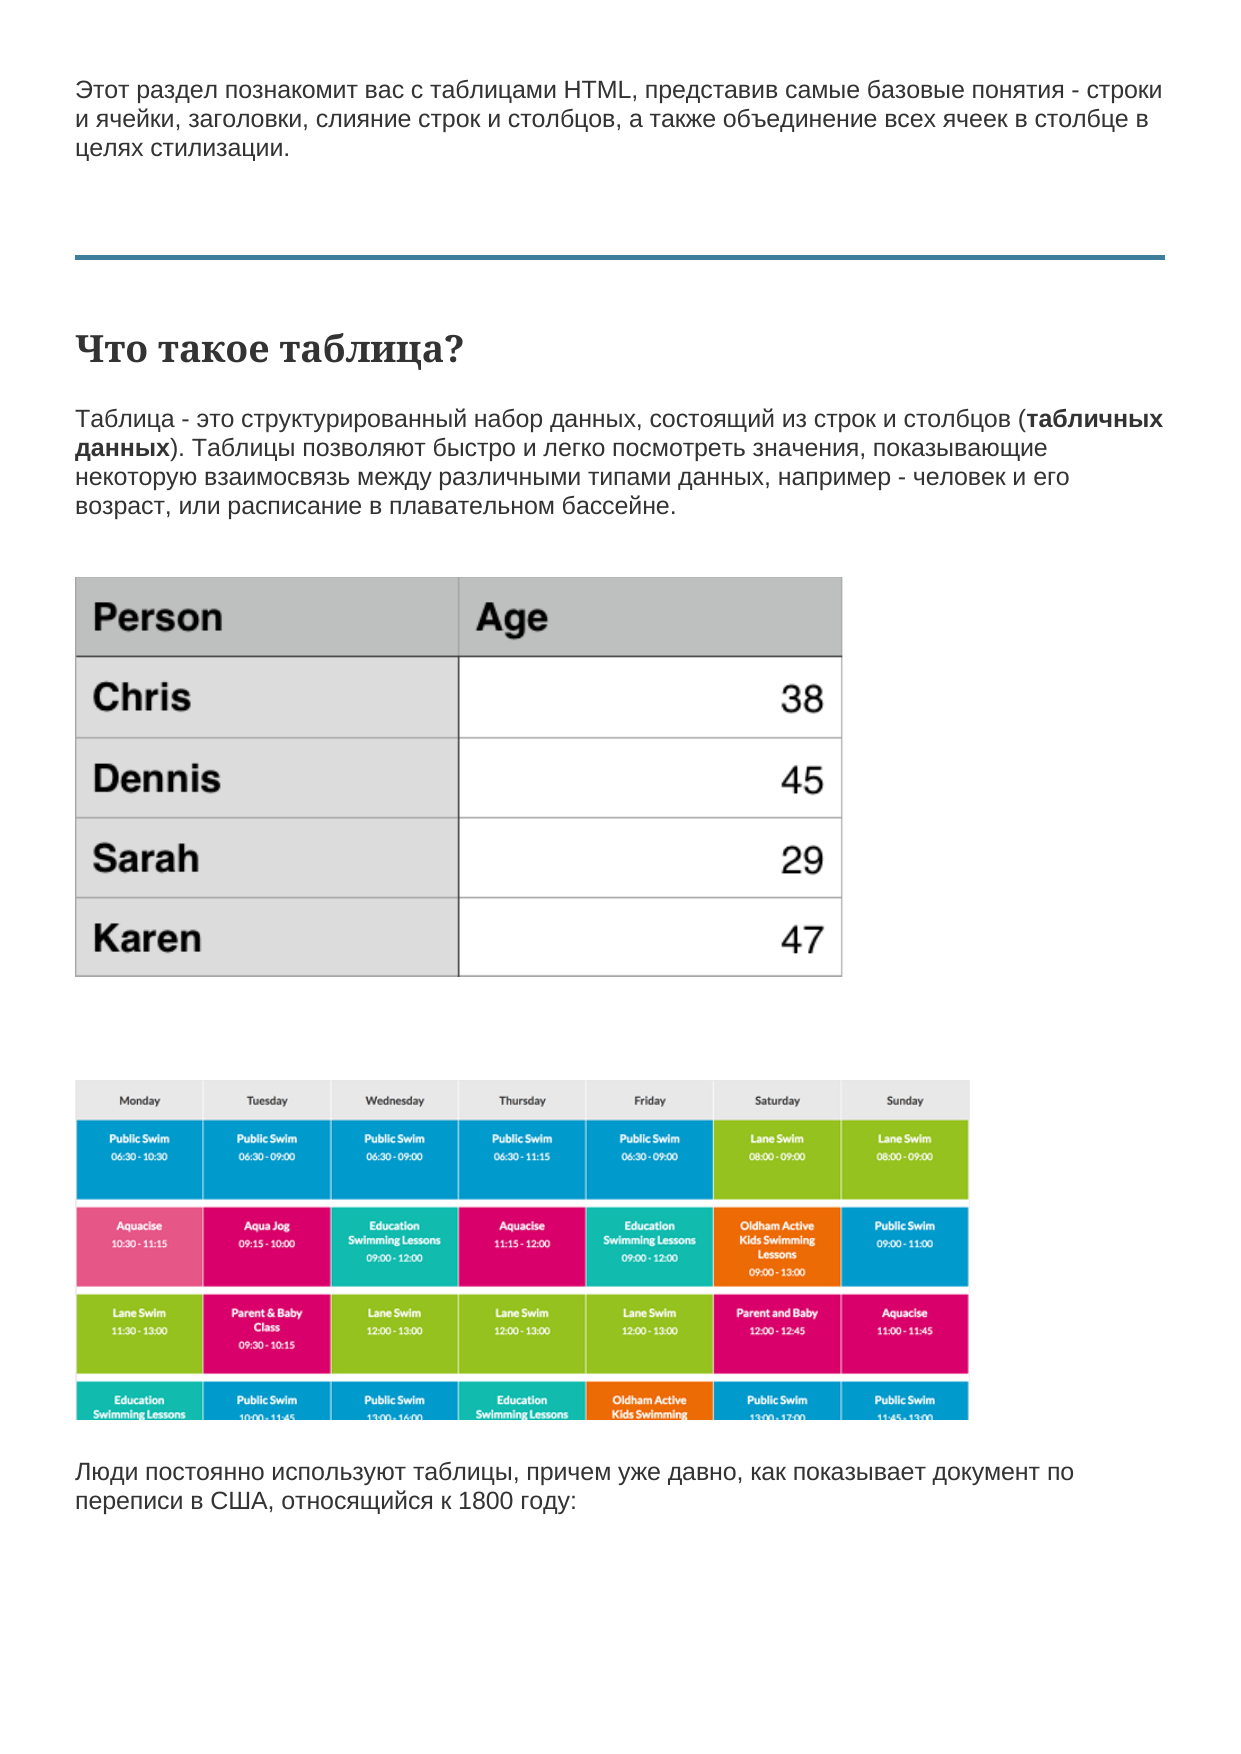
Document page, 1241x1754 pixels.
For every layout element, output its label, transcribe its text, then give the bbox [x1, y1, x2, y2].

picture [249, 1415, 262, 1420]
text Этот раздел познакомит вас с таблицами HTML, представив самые базовые понятия - строки и ячейки, заголовки, слияние строк и столбцов, а также объединение всех ячеек в столбце в целях стилизации. [75, 75, 1165, 161]
text Люди постоянно используют таблицы, причем уже давно, как показывает документ по переписи в США, относящийся к 1800 году: [75, 1457, 1165, 1515]
picture [781, 1396, 807, 1404]
text Таблица - это структурированный набор данных, состоящий из строк и столбцов (табличных данных). Таблицы позволяют быстро и легко посмотреть значения, показывающие некоторую взаимосвязь между различными типами данных, например - человек и его возраст, или расписание в плавательном бассейне. [75, 404, 1165, 519]
picture [890, 1415, 900, 1420]
picture [398, 1396, 424, 1404]
text Что такое таблица? [75, 260, 1165, 373]
picture [283, 1415, 294, 1420]
picture [271, 1396, 296, 1404]
picture [75, 577, 843, 977]
picture [756, 1415, 773, 1420]
picture [915, 1415, 932, 1420]
picture [381, 1415, 390, 1420]
picture [748, 1396, 777, 1404]
picture [410, 1415, 421, 1420]
picture [75, 1080, 970, 1420]
picture [365, 1396, 394, 1404]
picture [793, 1415, 805, 1420]
picture [909, 1396, 934, 1404]
picture [238, 1396, 267, 1404]
picture [876, 1396, 905, 1404]
